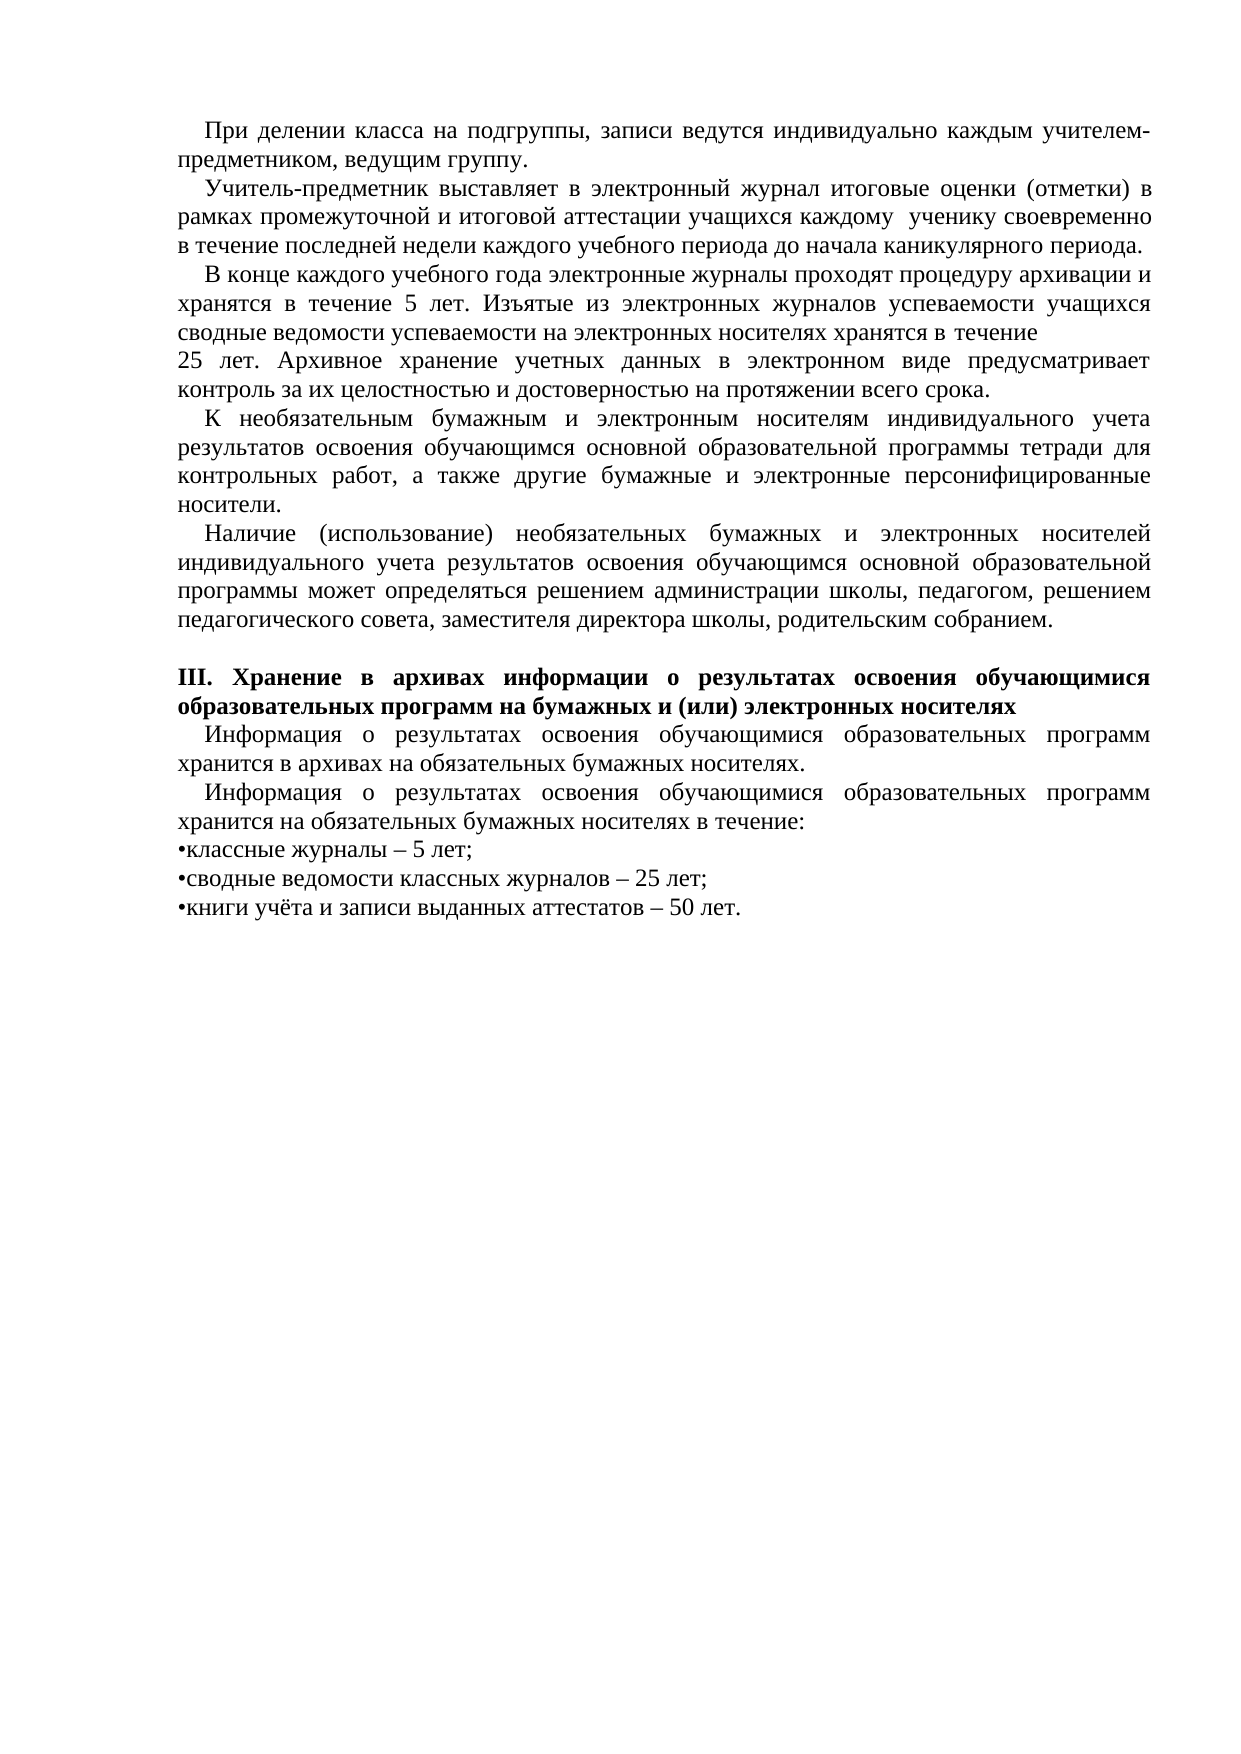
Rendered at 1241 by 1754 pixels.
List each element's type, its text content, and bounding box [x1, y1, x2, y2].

list Информация о результатах освоения обучающимися образовательных программ хранится на обязательных бумажных носителях в течение: [177, 777, 1151, 834]
text •сводные ведомости классных журналов – 25 лет; [177, 863, 1165, 892]
text 25 лет. Архивное хранение учетных данных в электронном виде предусматривает контроль за их целостностью и достоверностью на протяжении всего срока. [177, 345, 1151, 403]
list К необязательным бумажным и электронным носителям индивидуального учета результатов освоения обучающимся основной образовательной программы тетради для контрольных работ, а также другие бумажные и электронные персонифицированные носители. [177, 403, 1152, 518]
list Информация о результатах освоения обучающимися образовательных программ хранится в архивах на обязательных бумажных носителях. [177, 719, 1151, 777]
list Учитель-предметник выставляет в электронный журнал итоговые оценки (отметки) в рамках промежуточной и итоговой аттестации учащихся каждому ученику своевременно в течение последней недели каждого учебного периода до начала каникулярного периода. [177, 173, 1153, 259]
list При делении класса на подгруппы, записи ведутся индивидуально каждым учителем-предметником, ведущим группу. [177, 115, 1151, 173]
list Хранение в архивах информации о результатах освоения обучающимися образовательных программ на бумажных и (или) электронных носителях [177, 662, 1151, 719]
text •классные журналы – 5 лет; [177, 834, 1165, 863]
list В конце каждого учебного года электронные журналы проходят процедуру архивации и хранятся в течение 5 лет. Изъятые из электронных журналов успеваемости учащихся сводные ведомости успеваемости на электронных носителях хранятся в течение [177, 259, 1152, 345]
list Наличие (использование) необязательных бумажных и электронных носителей индивидуального учета результатов освоения обучающимся основной образовательной программы может определяться решением администрации школы, педагогом, решением педагогического совета, заместителя директора школы, родительским собранием. [177, 518, 1152, 633]
text •книги учёта и записи выданных аттестатов – 50 лет. [177, 892, 1165, 921]
